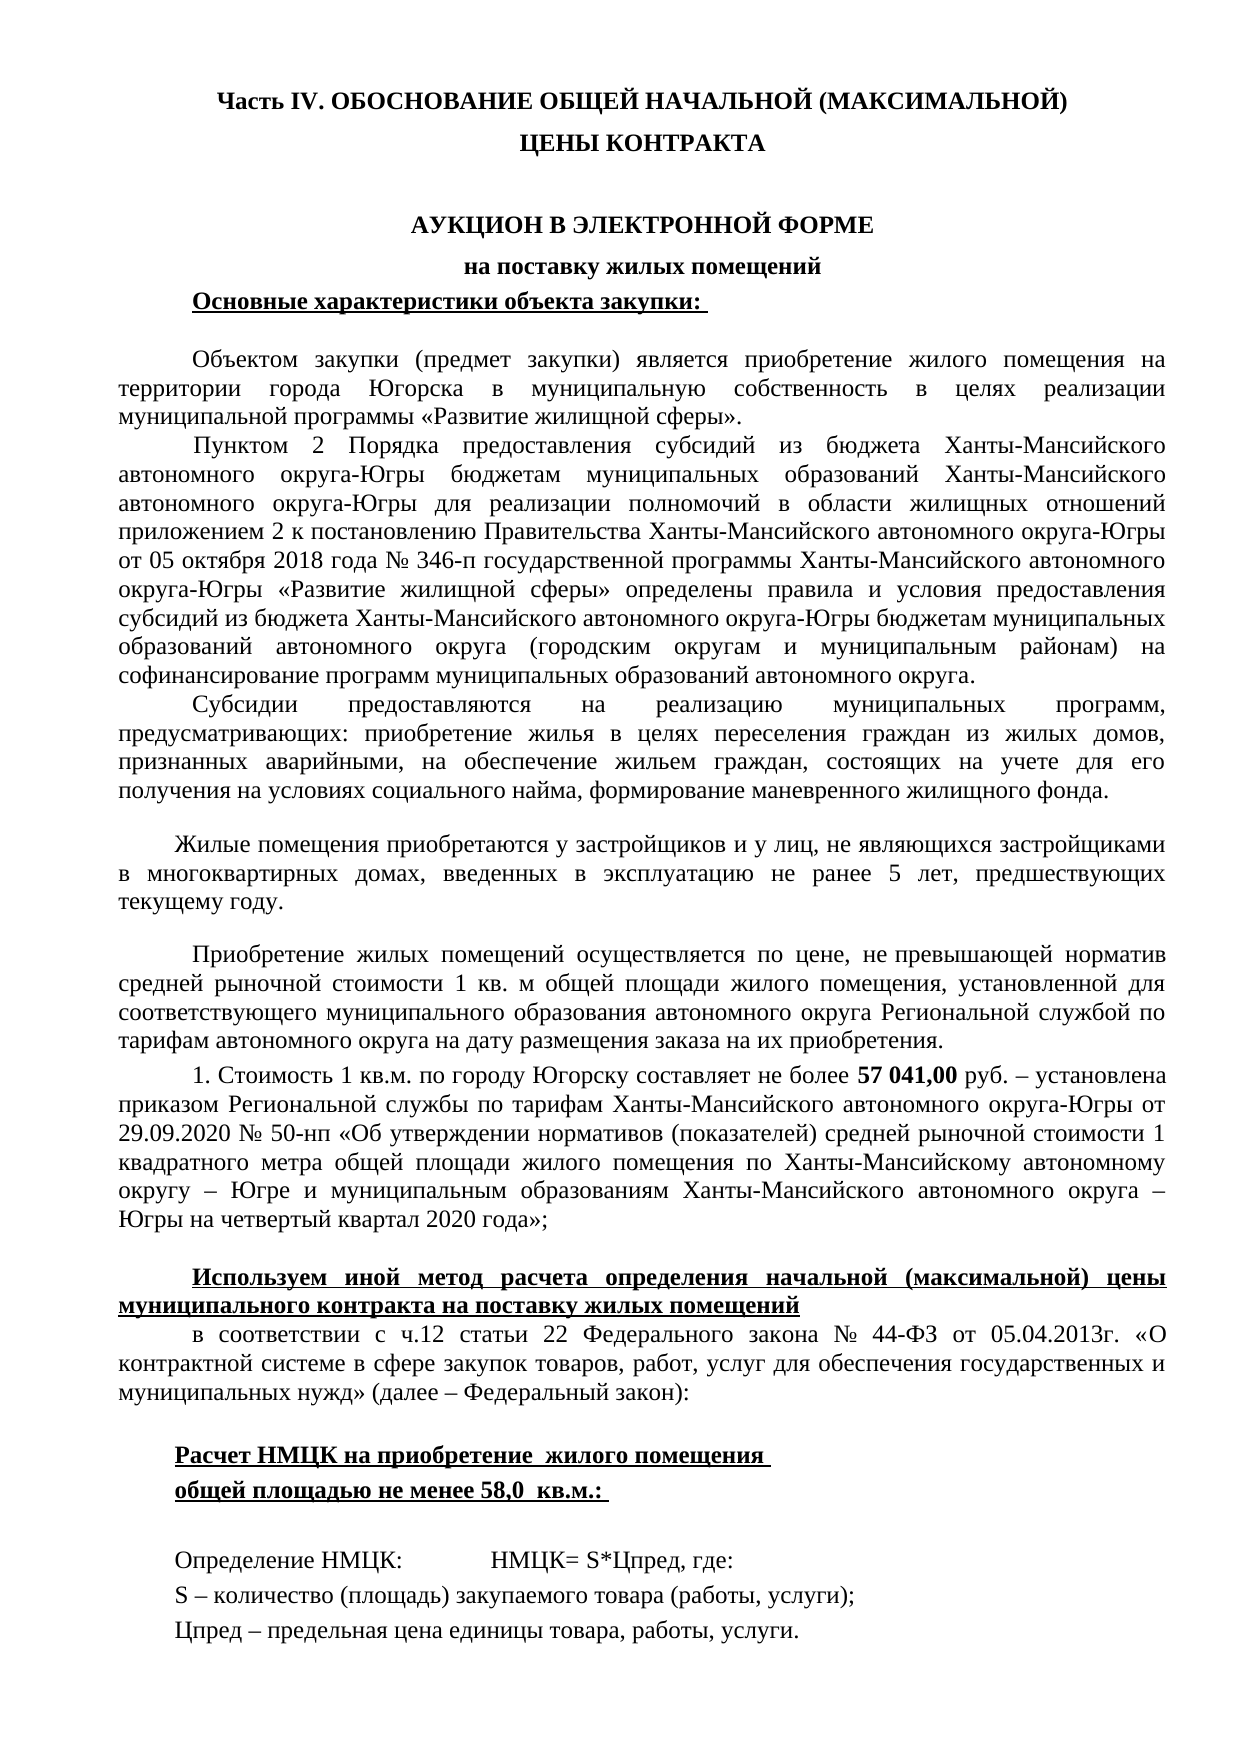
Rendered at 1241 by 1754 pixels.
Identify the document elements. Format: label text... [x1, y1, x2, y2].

text 1. Стоимость 1 кв.м. по городу Югорску составляет не более 57 041,00 руб. – установлена приказом Региональной службы по тарифам Ханты-Мансийского автономного округа-Югры от 29.09.2020 № 50-нп «Об утверждении нормативов (показателей) средней рыночной стоимости 1 квадратного метра общей площади жилого помещения по Ханты-Мансийскому автономному округу – Югре и муниципальным образованиям Ханты-Мансийского автономного округа – Югры на четвертый квартал 2020 года»; [118, 1060, 1167, 1233]
text ЦЕНЫ КОНТРАКТА [118, 128, 1167, 156]
text Основные характеристики объекта закупки: [118, 286, 1167, 315]
text Приобретение жилых помещений осуществляется по цене, не превышающей норматив средней рыночной стоимости 1 кв. м общей площади жилого помещения, установленной для соответствующего муниципального образования автономного округа Региональной службой по тарифам автономного округа на дату размещения заказа на их приобретения. [118, 939, 1167, 1054]
text общей площадью не менее 58,0 кв.м.: [118, 1475, 1167, 1504]
text Используем иной метод расчета определения начальной (максимальной) цены муниципального контракта на поставку жилых помещений [118, 1262, 1167, 1319]
text Часть IV. ОБОСНОВАНИЕ ОБЩЕЙ НАЧАЛЬНОЙ (МАКСИМАЛЬНОЙ) [118, 86, 1167, 115]
text Цпред – предельная цена единицы товара, работы, услуги. [118, 1615, 1167, 1644]
text Пунктом 2 Порядка предоставления субсидий из бюджета Ханты-Мансийского автономного округа-Югры бюджетам муниципальных образований Ханты-Мансийского автономного округа-Югры для реализации полномочий в области жилищных отношений приложением 2 к постановлению Правительства Ханты-Мансийского автономного округа-Югры от 05 октября 2018 года № 346-п государственной программы Ханты-Мансийского автономного округа-Югры «Развитие жилищной сферы» определены правила и условия предоставления субсидий из бюджета Ханты-Мансийского автономного округа-Югры бюджетам муниципальных образований автономного округа (городским округам и муниципальным районам) на софинансирование программ муниципальных образований автономного округа. [118, 430, 1167, 689]
text АУКЦИОН В ЭЛЕКТРОННОЙ ФОРМЕ [118, 210, 1167, 239]
text в соответствии с ч.12 статьи 22 Федерального закона № 44-ФЗ от 05.04.2013г. «О контрактной системе в сфере закупок товаров, работ, услуг для обеспечения государственных и муниципальных нужд» (далее – Федеральный закон): [118, 1319, 1167, 1405]
text Расчет НМЦК на приобретение жилого помещения [118, 1440, 1167, 1469]
text Объектом закупки (предмет закупки) является приобретение жилого помещения на территории города Югорска в муниципальную собственность в целях реализации муниципальной программы «Развитие жилищной сферы». [118, 344, 1167, 430]
text Субсидии предоставляются на реализацию муниципальных программ, предусматривающих: приобретение жилья в целях переселения граждан из жилых домов, признанных аварийными, на обеспечение жильем граждан, состоящих на учете для его получения на условиях социального найма, формирование маневренного жилищного фонда. [118, 689, 1167, 804]
text Определение НМЦК: НМЦК= S*Цпред, где: [118, 1545, 1167, 1574]
text Жилые помещения приобретаются у застройщиков и у лиц, не являющихся застройщиками в многоквартирных домах, введенных в эксплуатацию не ранее 5 лет, предшествующих текущему году. [118, 829, 1167, 915]
text на поставку жилых помещений [118, 251, 1167, 280]
text S – количество (площадь) закупаемого товара (работы, услуги); [118, 1580, 1167, 1609]
